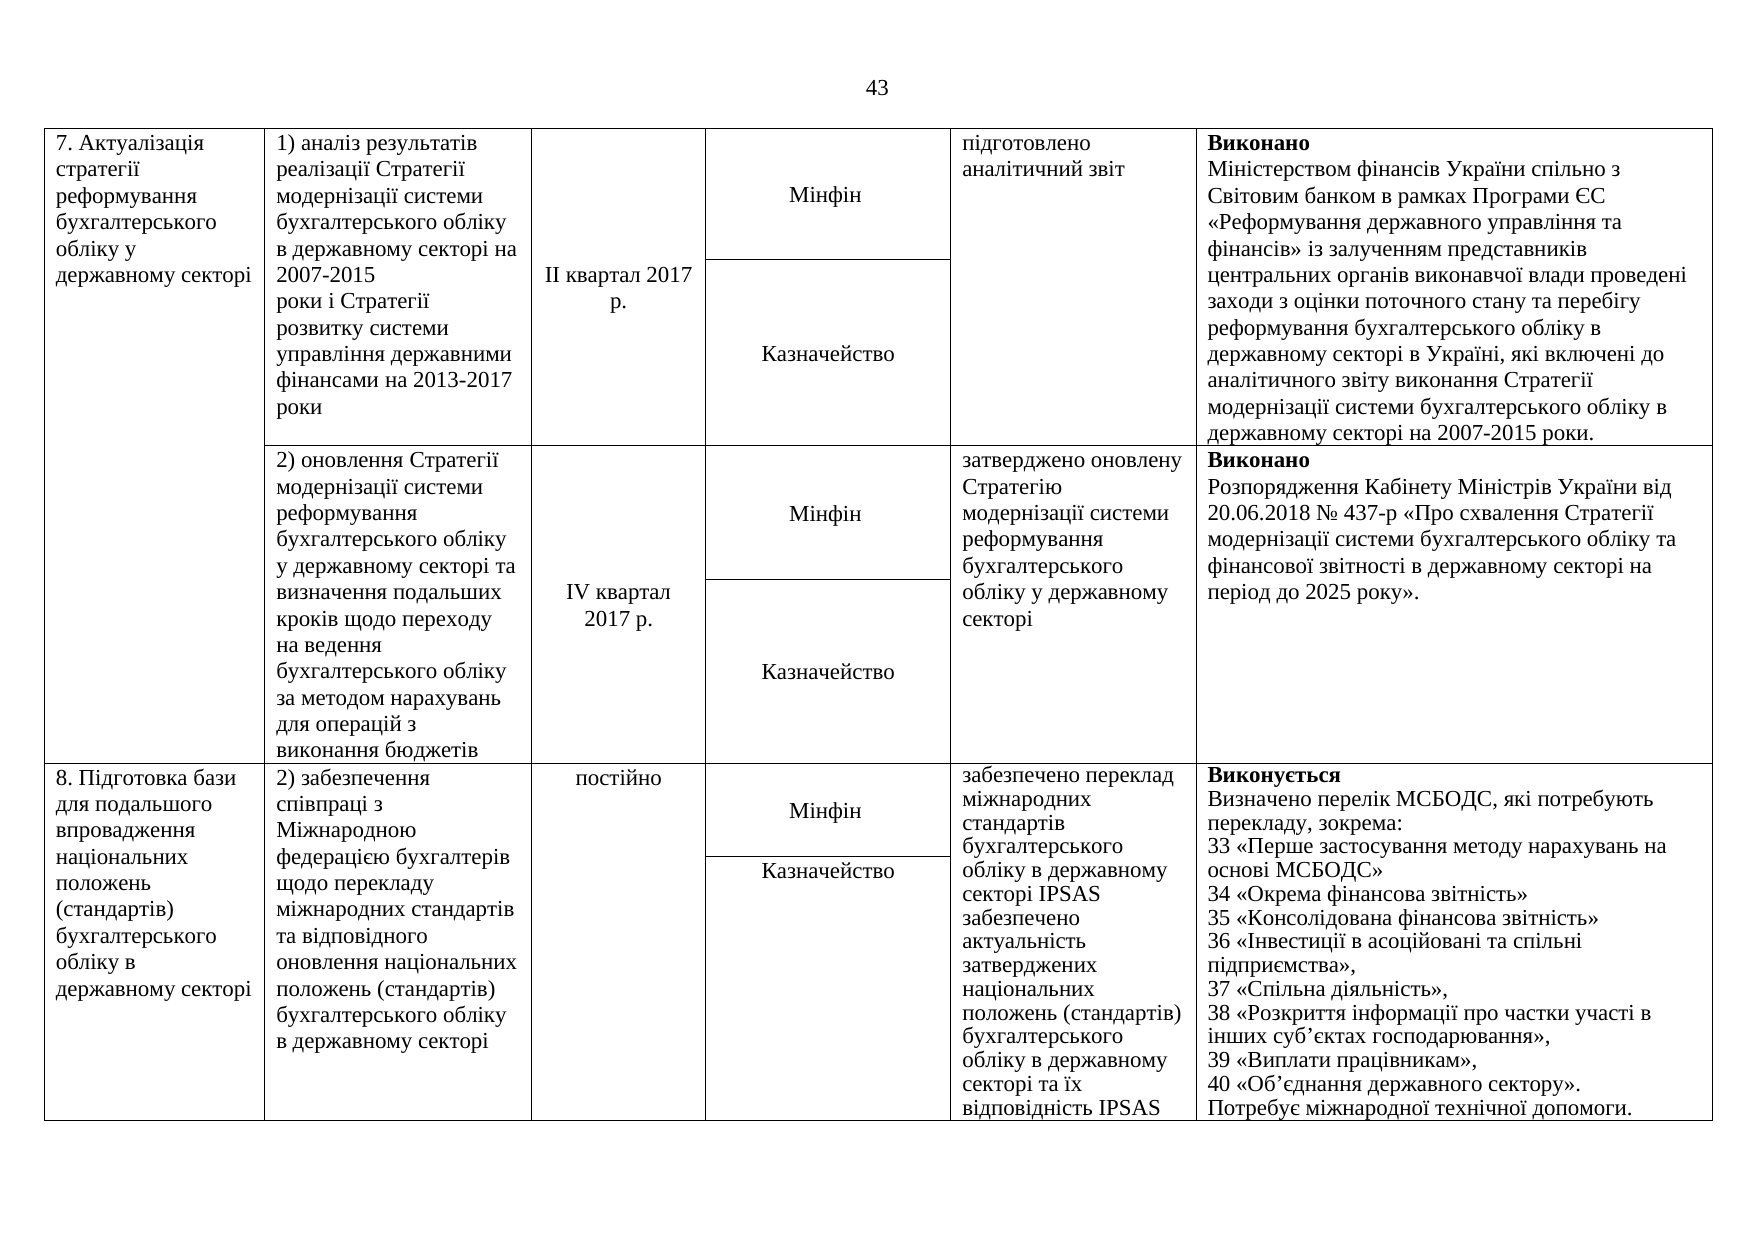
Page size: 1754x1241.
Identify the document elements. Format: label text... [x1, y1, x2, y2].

table_cell Казначейство [706, 580, 950, 763]
table_cell постійно [532, 764, 705, 1120]
table_cell 1) аналіз результатів реалізації Стратегії модернізації системи бухгалтерського обліку в державному секторі на 2007-2015 роки і Стратегії розвитку системи управління державними фінансами на 2013-2017 роки [265, 129, 531, 445]
table_cell Мінфін [706, 764, 950, 856]
table_cell Виконано Розпорядження Кабінету Міністрів України від 20.06.2018 № 437-р «Про схвалення Стратегії модернізації системи бухгалтерського обліку та фінансової звітності в державному секторі на період до 2025 року». [1197, 446, 1712, 763]
table_cell Виконується Визначено перелік МСБОДС, які потребують перекладу, зокрема: 33 «Перше застосування методу нарахувань на основі МСБОДС» 34 «Окрема фінансова звітність» 35 «Консолідована фінансова звітність» 36 «Інвестиції в асоційовані та спільні підприємства», 37 «Спільна діяльність», 38 «Розкриття інформації про частки участі в інших суб’єктах господарювання», 39 «Виплати працівникам», 40 «Об’єднання державного сектору». Потребує міжнародної технічної допомоги. [1197, 764, 1712, 1120]
table_cell Мінфін [706, 129, 950, 259]
table_cell 7. Актуалізація стратегії реформування бухгалтерського обліку у державному секторі [45, 129, 264, 763]
table_cell Казначейство [706, 857, 950, 1120]
table_cell Виконано Міністерством фінансів України спільно з Світовим банком в рамках Програми ЄС «Реформування державного управління та фінансів» із залученням представників центральних органів виконавчої влади проведені заходи з оцінки поточного стану та перебігу реформування бухгалтерського обліку в державному секторі в Україні, які включені до аналітичного звіту виконання Стратегії модернізації системи бухгалтерського обліку в державному секторі на 2007-2015 роки. [1197, 129, 1712, 445]
table_cell Казначейство [706, 260, 950, 445]
table_cell II квартал 2017 р. [532, 129, 705, 445]
table_cell 2) забезпечення співпраці з Міжнародною федерацією бухгалтерів щодо перекладу міжнародних стандартів та відповідного оновлення національних положень (стандартів) бухгалтерського обліку в державному секторі [265, 764, 531, 1120]
table_cell підготовлено аналітичний звіт [951, 129, 1196, 445]
table_cell затверджено оновлену Стратегію модернізації системи реформування бухгалтерського обліку у державному секторі [951, 446, 1196, 763]
table_cell забезпечено переклад міжнародних стандартів бухгалтерського обліку в державному секторі IPSAS забезпечено актуальність затверджених національних положень (стандартів) бухгалтерського обліку в державному секторі та їх відповідність IPSAS [951, 764, 1196, 1120]
table_cell Мінфін [706, 446, 950, 579]
table_cell 2) оновлення Стратегії модернізації системи реформування бухгалтерського обліку у державному секторі та визначення подальших кроків щодо переходу на ведення бухгалтерського обліку за методом нарахувань для операцій з виконання бюджетів [265, 446, 531, 763]
table_cell 8. Підготовка бази для подальшого впровадження національних положень (стандартів) бухгалтерського обліку в державному секторі [45, 764, 264, 1120]
table_cell IV квартал 2017 р. [532, 446, 705, 763]
